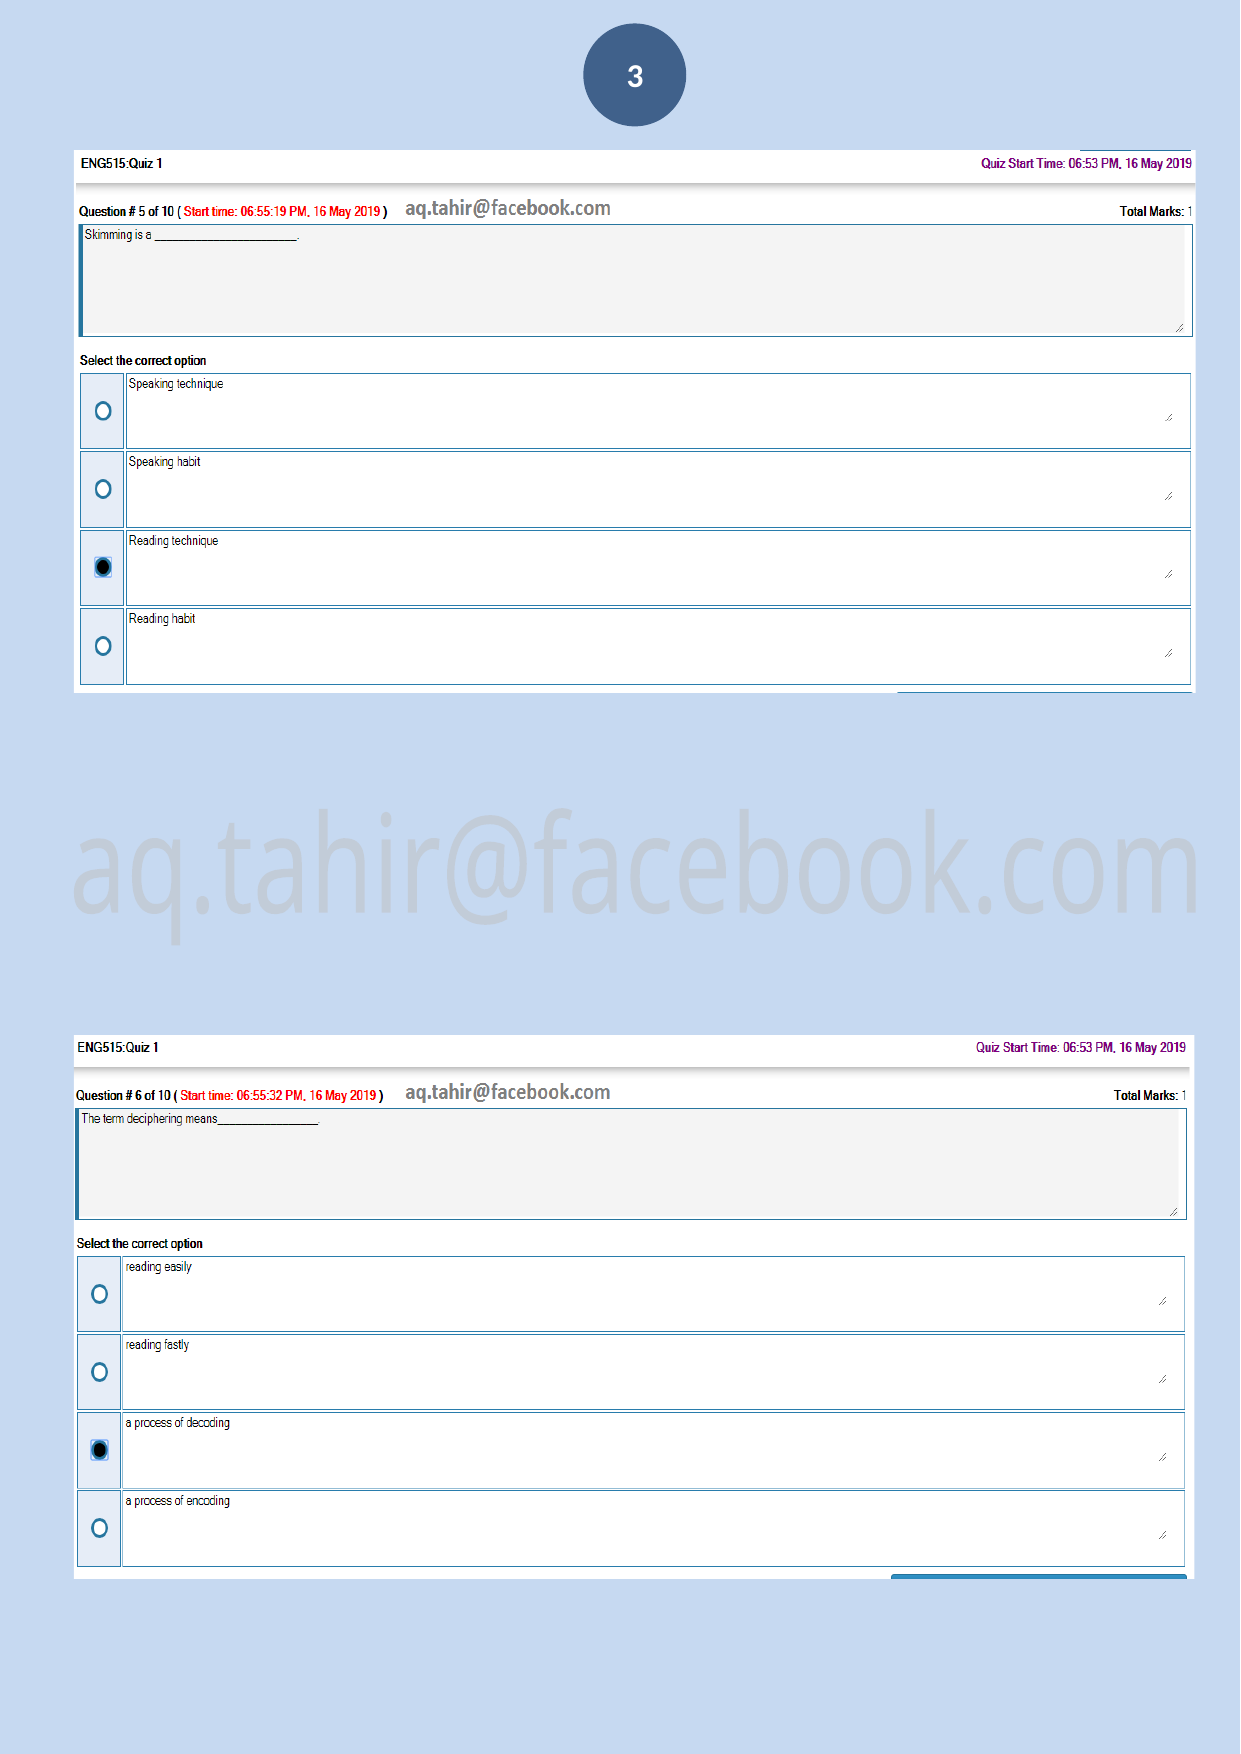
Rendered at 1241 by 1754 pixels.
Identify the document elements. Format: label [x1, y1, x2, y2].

picture [73, 1035, 1195, 1579]
picture [73, 150, 1196, 693]
